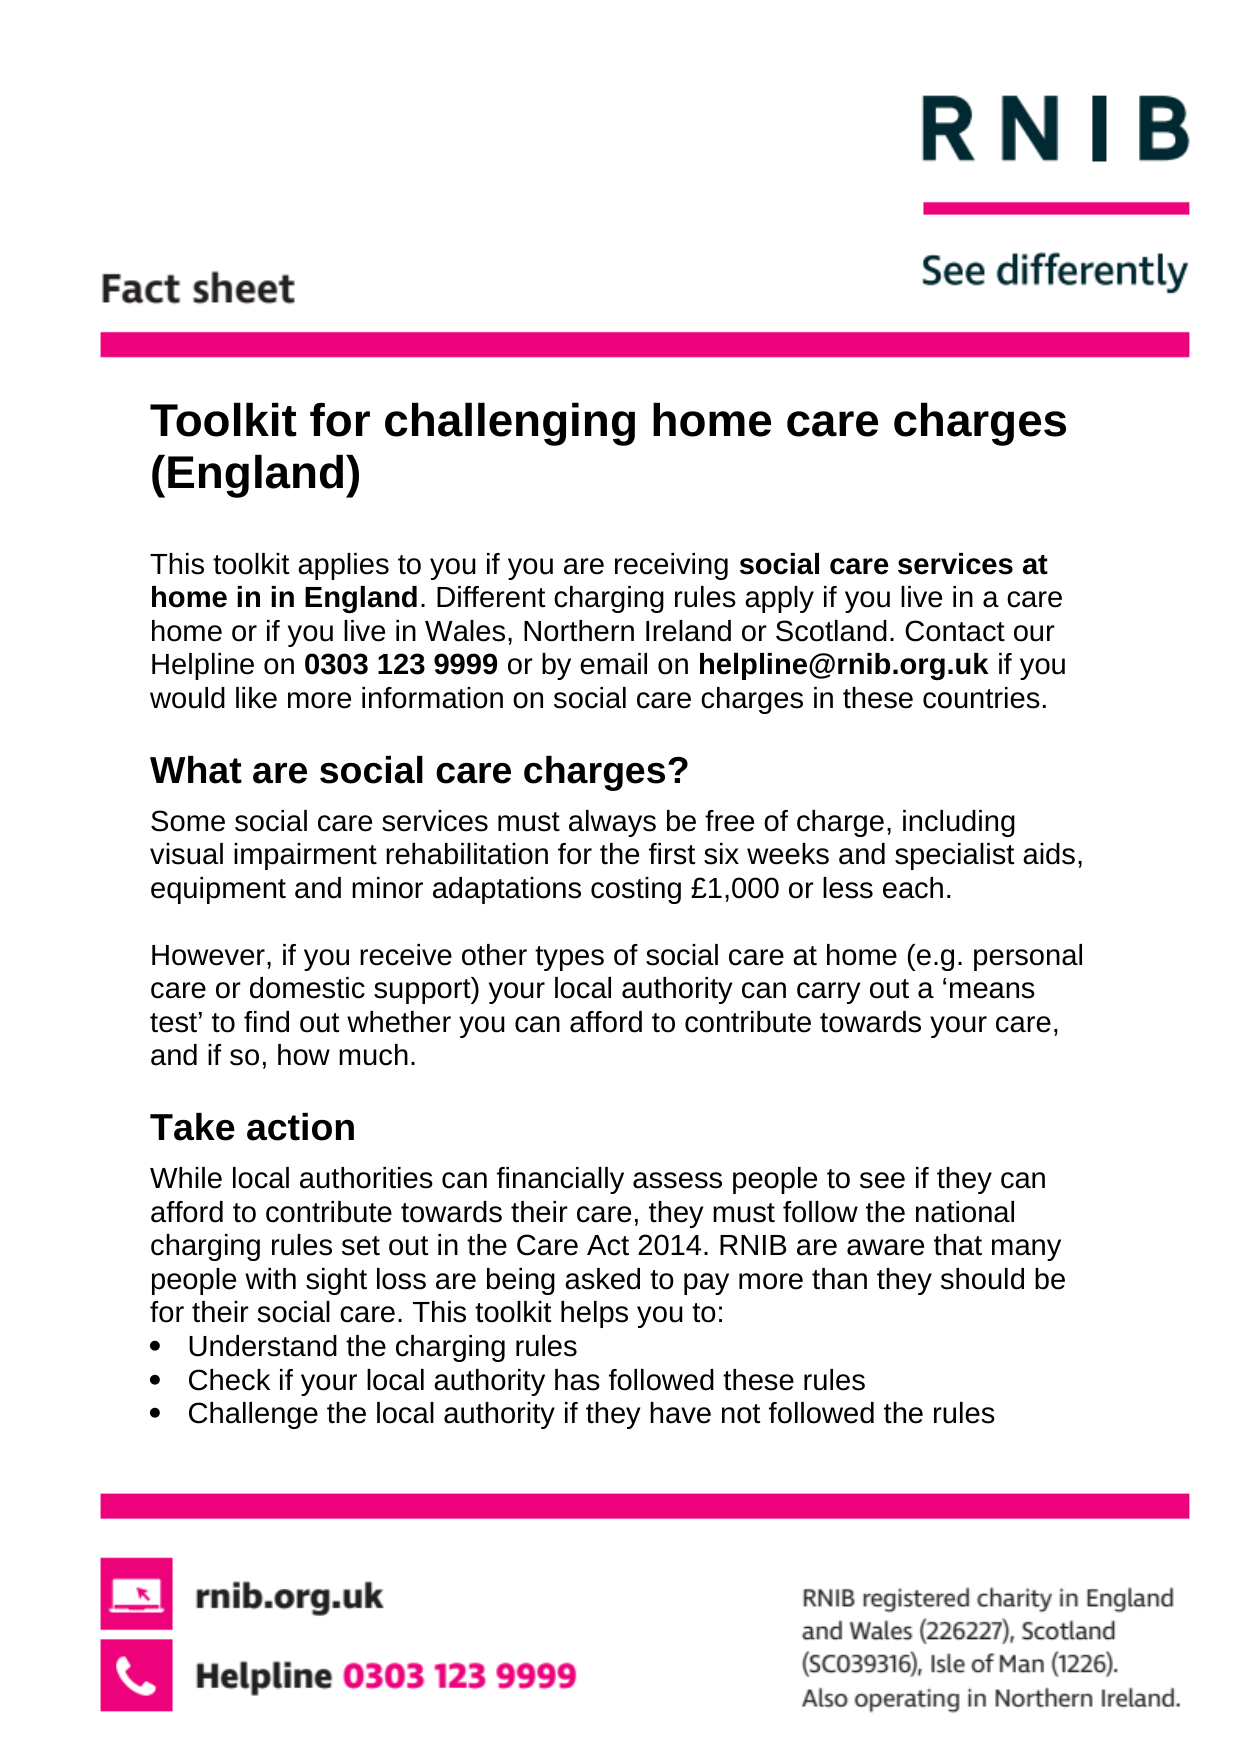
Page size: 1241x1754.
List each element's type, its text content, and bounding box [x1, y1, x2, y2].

list Challenge the local authority if they have not followed the rules [150, 1396, 1090, 1430]
text This toolkit applies to you if you are receiving social care services at home in in England. Different charging rules apply if you live in a care home or if you live in Wales, Northern Ireland or Scotland. Contact our Helpline on 0303 123 9999 or by email on helpline@rnib.org.uk if you would like more information on social care charges in these countries. [150, 547, 1090, 714]
list Check if your local authority has followed these rules [150, 1363, 1090, 1396]
text While local authorities can financially assess people to see if they can afford to contribute towards their care, they must follow the national charging rules set out in the Care Act 2014. RNIB are aware that many people with sight loss are being asked to pay more than they should be for their social care. This toolkit helps you to: [150, 1161, 1090, 1329]
list Understand the charging rules [150, 1329, 1090, 1363]
subtitle Take action [150, 1106, 1090, 1149]
text Some social care services must always be free of charge, including visual impairment rehabilitation for the first six weeks and specialist aids, equipment and minor adaptations costing £1,000 or less each. [150, 804, 1090, 904]
subtitle What are social care charges? [150, 748, 1090, 791]
text However, if you receive other types of social care at home (e.g. personal care or domestic support) your local authority can carry out a ‘means test’ to find out whether you can afford to contribute towards your care, and if so, how much. [150, 938, 1090, 1072]
subtitle Toolkit for challenging home care charges (England) [150, 393, 1090, 499]
